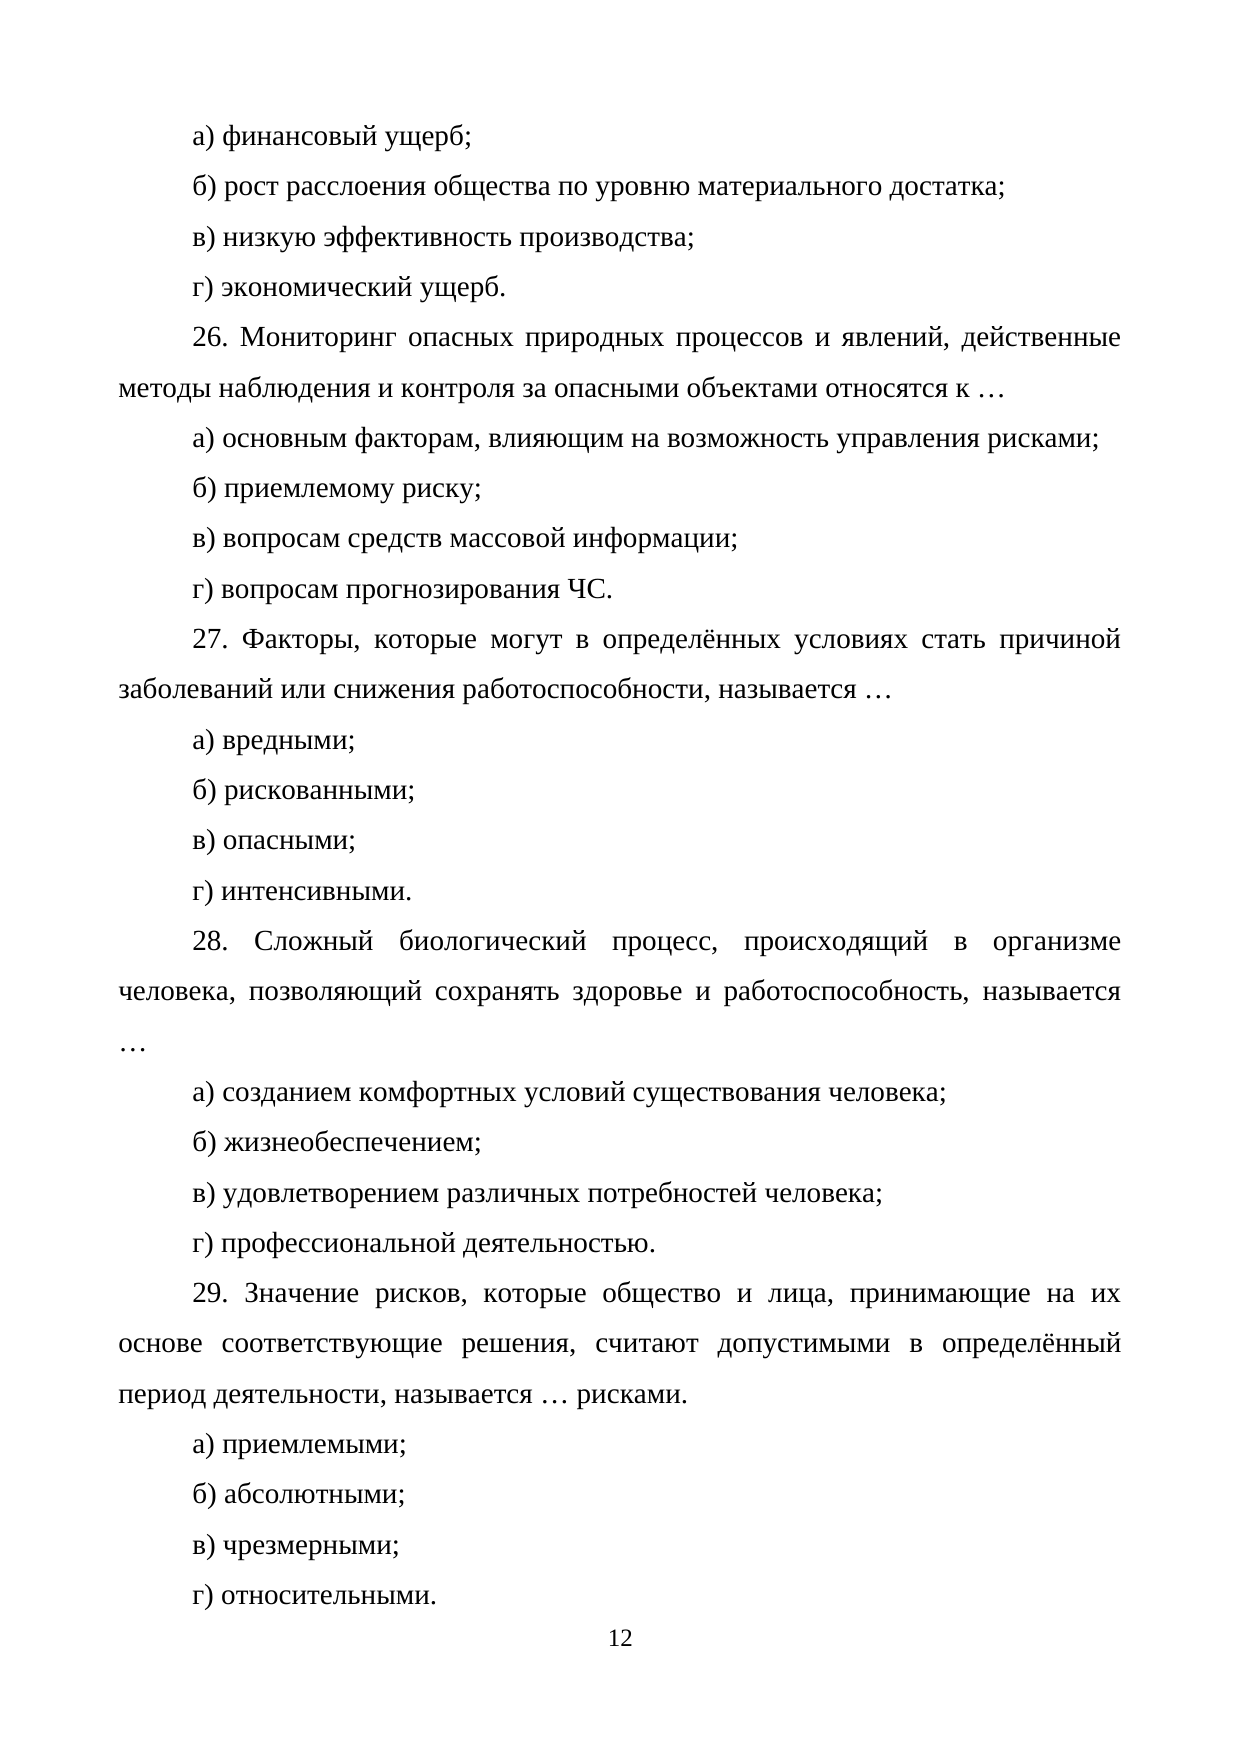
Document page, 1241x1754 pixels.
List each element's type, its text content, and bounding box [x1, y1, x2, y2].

text 29. Значение рисков, которые общество и лица, принимающие на их основе соответствующие решения, считают допустимыми в определённый период деятельности, называется … рисками. [118, 1275, 1122, 1409]
text в) вопросам средств массовой информации; [118, 521, 1122, 554]
text б) абсолютными; [118, 1477, 1122, 1510]
text а) основным факторам, влияющим на возможность управления рисками; [118, 420, 1122, 453]
text б) рискованными; [118, 772, 1122, 806]
text в) низкую эффективность производства; [118, 219, 1122, 252]
text г) вопросам прогнозирования ЧС. [118, 571, 1122, 604]
text г) интенсивными. [118, 873, 1122, 906]
text б) приемлемому риску; [118, 470, 1122, 504]
text а) финансовый ущерб; [118, 118, 1122, 152]
text г) относительными. [118, 1577, 1122, 1611]
text 27. Факторы, которые могут в определённых условиях стать причиной заболеваний или снижения работоспособности, называется … [118, 621, 1122, 705]
text б) жизнеобеспечением; [118, 1124, 1122, 1158]
text а) созданием комфортных условий существования человека; [118, 1074, 1122, 1108]
text г) профессиональной деятельностью. [118, 1225, 1122, 1258]
text а) вредными; [118, 722, 1122, 755]
text 28. Сложный биологический процесс, происходящий в организме человека, позволяющий сохранять здоровье и работоспособность, называется … [118, 923, 1122, 1057]
text в) чрезмерными; [118, 1527, 1122, 1560]
text в) удовлетворением различных потребностей человека; [118, 1175, 1122, 1208]
text а) приемлемыми; [118, 1426, 1122, 1460]
text 26. Мониторинг опасных природных процессов и явлений, действенные методы наблюдения и контроля за опасными объектами относятся к … [118, 319, 1122, 403]
text б) рост расслоения общества по уровню материального достатка; [118, 168, 1122, 202]
text г) экономический ущерб. [118, 269, 1122, 303]
text в) опасными; [118, 822, 1122, 856]
